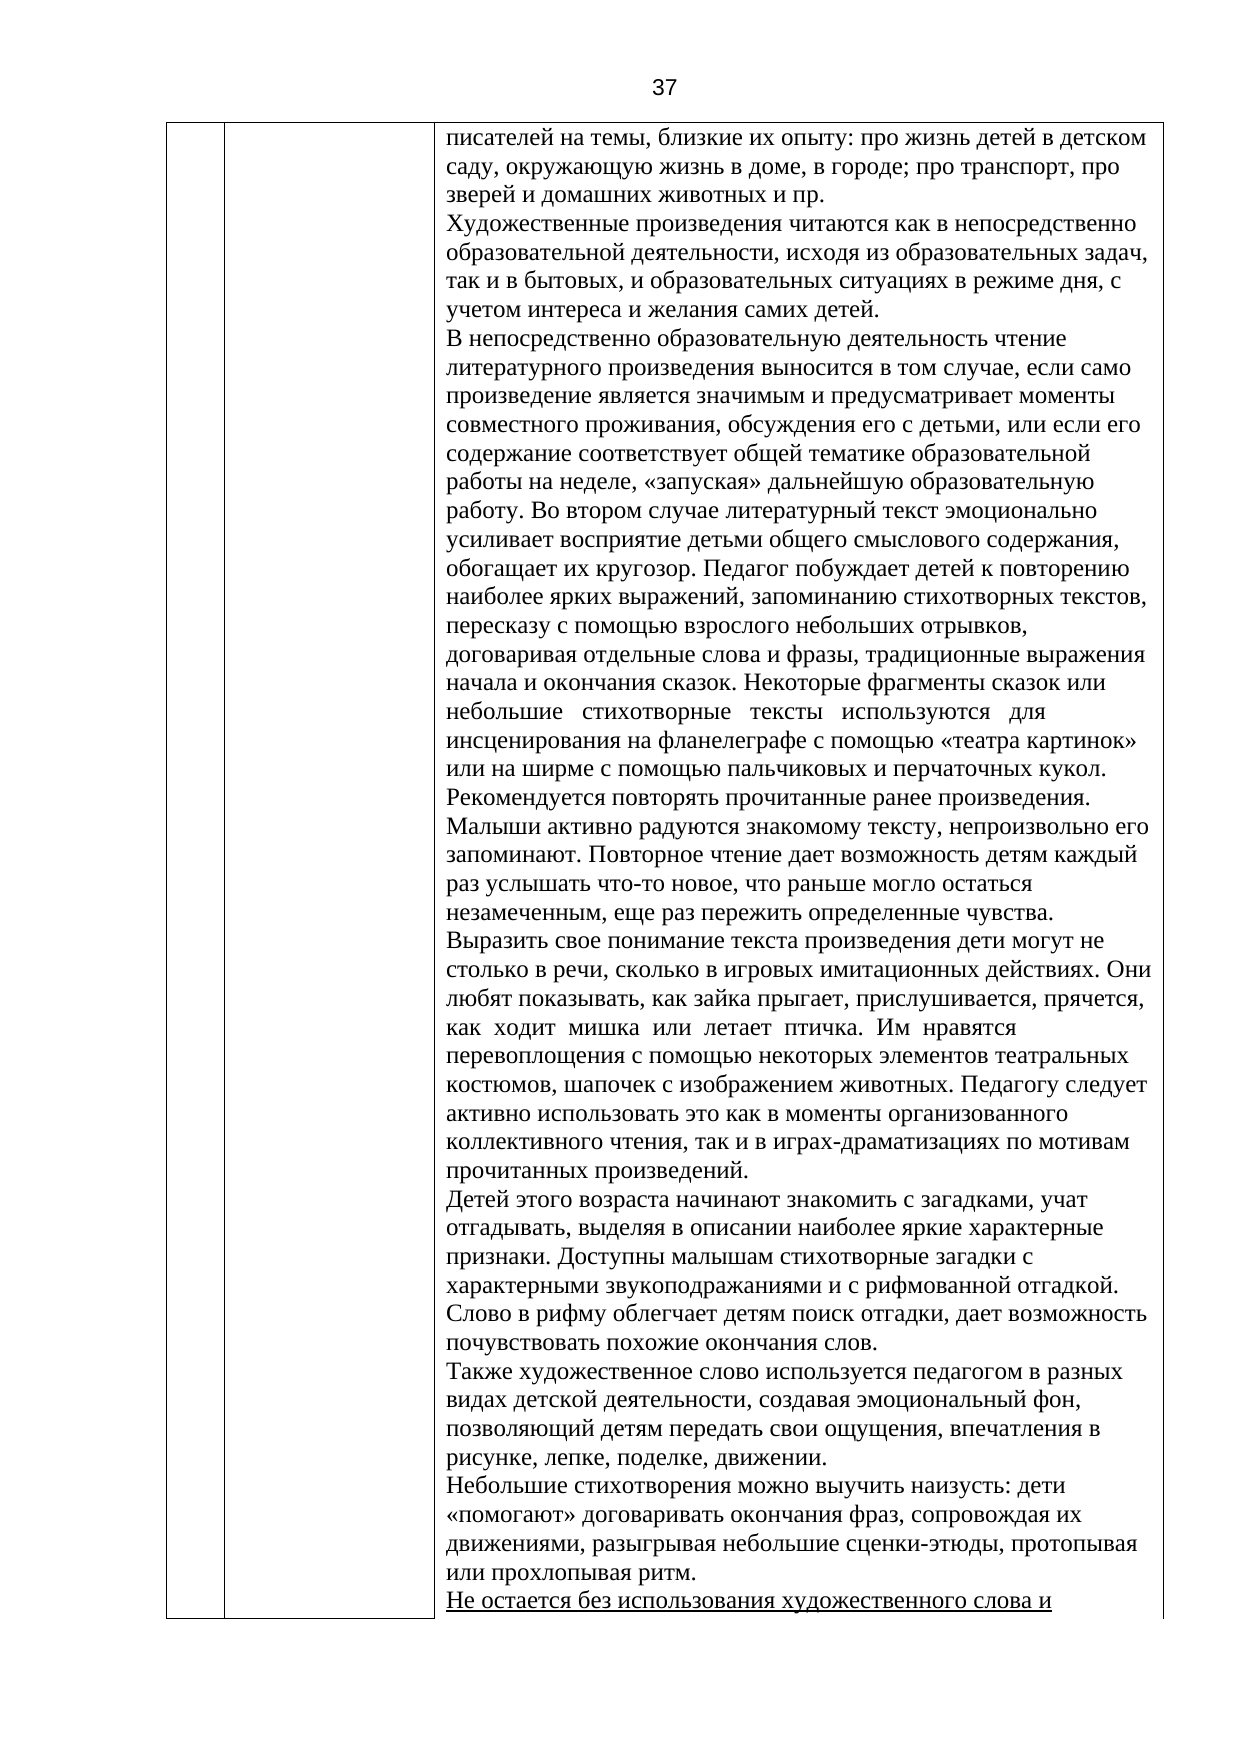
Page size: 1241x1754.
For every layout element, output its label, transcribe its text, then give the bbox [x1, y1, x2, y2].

text Художественные произведения читаются как в непосредственно [446, 209, 1240, 237]
text 37 [652, 79, 1240, 100]
text совместного проживания, обсуждения его с детьми, или если его [446, 410, 1240, 438]
text образовательной деятельности, исходя из образовательных задач, [446, 237, 1240, 266]
text раз услышать что-то новое, что раньше могло остаться [446, 869, 1240, 897]
text как ходит мишка или летает птичка. Им нравятся [446, 1012, 1240, 1041]
text костюмов, шапочек с изображением животных. Педагогу следует [446, 1069, 1240, 1098]
text незамеченным, еще раз пережить определенные чувства. [446, 897, 1240, 926]
text договаривая отдельные слова и фразы, традиционные выражения [446, 639, 1240, 668]
text Не остается без использования художественного слова и [446, 1586, 1240, 1614]
text усиливает восприятие детьми общего смыслового содержания, [446, 524, 1240, 553]
text запоминают. Повторное чтение дает возможность детям каждый [446, 840, 1240, 869]
text произведение является значимым и предусматривает моменты [446, 381, 1240, 410]
text Выразить свое понимание текста произведения дети могут не [446, 926, 1240, 955]
text перевоплощения с помощью некоторых элементов театральных [446, 1041, 1240, 1069]
text пересказу с помощью взрослого небольших отрывков, [446, 611, 1240, 639]
text обогащает их кругозор. Педагог побуждает детей к повторению [446, 553, 1240, 582]
text коллективного чтения, так и в играх-драматизациях по мотивам [446, 1127, 1240, 1156]
text Небольшие стихотворения можно выучить наизусть: дети [446, 1471, 1240, 1500]
text Рекомендуется повторять прочитанные ранее произведения. [446, 783, 1240, 811]
text позволяющий детям передать свои ощущения, впечатления в [446, 1414, 1240, 1442]
text видах детской деятельности, создавая эмоциональный фон, [446, 1385, 1240, 1414]
text почувствовать похожие окончания слов. [446, 1328, 1240, 1356]
text прочитанных произведений. [446, 1156, 1240, 1184]
text Слово в рифму облегчает детям поиск отгадки, дает возможность [446, 1299, 1240, 1328]
text или прохлопывая ритм. [446, 1557, 1240, 1586]
text содержание соответствует общей тематике образовательной [446, 438, 1240, 467]
text Также художественное слово используется педагогом в разных [446, 1356, 1240, 1385]
text признаки. Доступны малышам стихотворные загадки с [446, 1242, 1240, 1270]
text движениями, разыгрывая небольшие сценки-этюды, протопывая [446, 1528, 1240, 1557]
text небольшие стихотворные тексты используются для [446, 697, 1240, 725]
text любят показывать, как зайка прыгает, прислушивается, прячется, [446, 983, 1240, 1012]
text В непосредственно образовательную деятельность чтение [446, 323, 1240, 352]
text литературного произведения выносится в том случае, если само [446, 352, 1240, 381]
text зверей и домашних животных и пр. [446, 180, 1240, 209]
text активно использовать это как в моменты организованного [446, 1098, 1240, 1127]
text писателей на темы, близкие их опыту: про жизнь детей в детском [446, 123, 1240, 151]
text или на ширме с помощью пальчиковых и перчаточных кукол. [446, 754, 1240, 783]
text рисунке, лепке, поделке, движении. [446, 1442, 1240, 1471]
text наиболее ярких выражений, запоминанию стихотворных текстов, [446, 582, 1240, 611]
text характерными звукоподражаниями и с рифмованной отгадкой. [446, 1270, 1240, 1299]
text работы на неделе, «запуская» дальнейшую образовательную [446, 467, 1240, 496]
text саду, окружающую жизнь в доме, в городе; про транспорт, про [446, 151, 1240, 180]
text начала и окончания сказок. Некоторые фрагменты сказок или [446, 668, 1240, 697]
text отгадывать, выделяя в описании наиболее яркие характерные [446, 1213, 1240, 1242]
text Детей этого возраста начинают знакомить с загадками, учат [446, 1184, 1240, 1213]
text столько в речи, сколько в игровых имитационных действиях. Они [446, 955, 1240, 983]
text работу. Во втором случае литературный текст эмоционально [446, 496, 1240, 524]
text Малыши активно радуются знакомому тексту, непроизвольно его [446, 811, 1240, 840]
text «помогают» договаривать окончания фраз, сопровождая их [446, 1500, 1240, 1528]
text инсценирования на фланелеграфе с помощью «театра картинок» [446, 725, 1240, 754]
text так и в бытовых, и образовательных ситуациях в режиме дня, с [446, 266, 1240, 295]
text учетом интереса и желания самих детей. [446, 295, 1240, 323]
